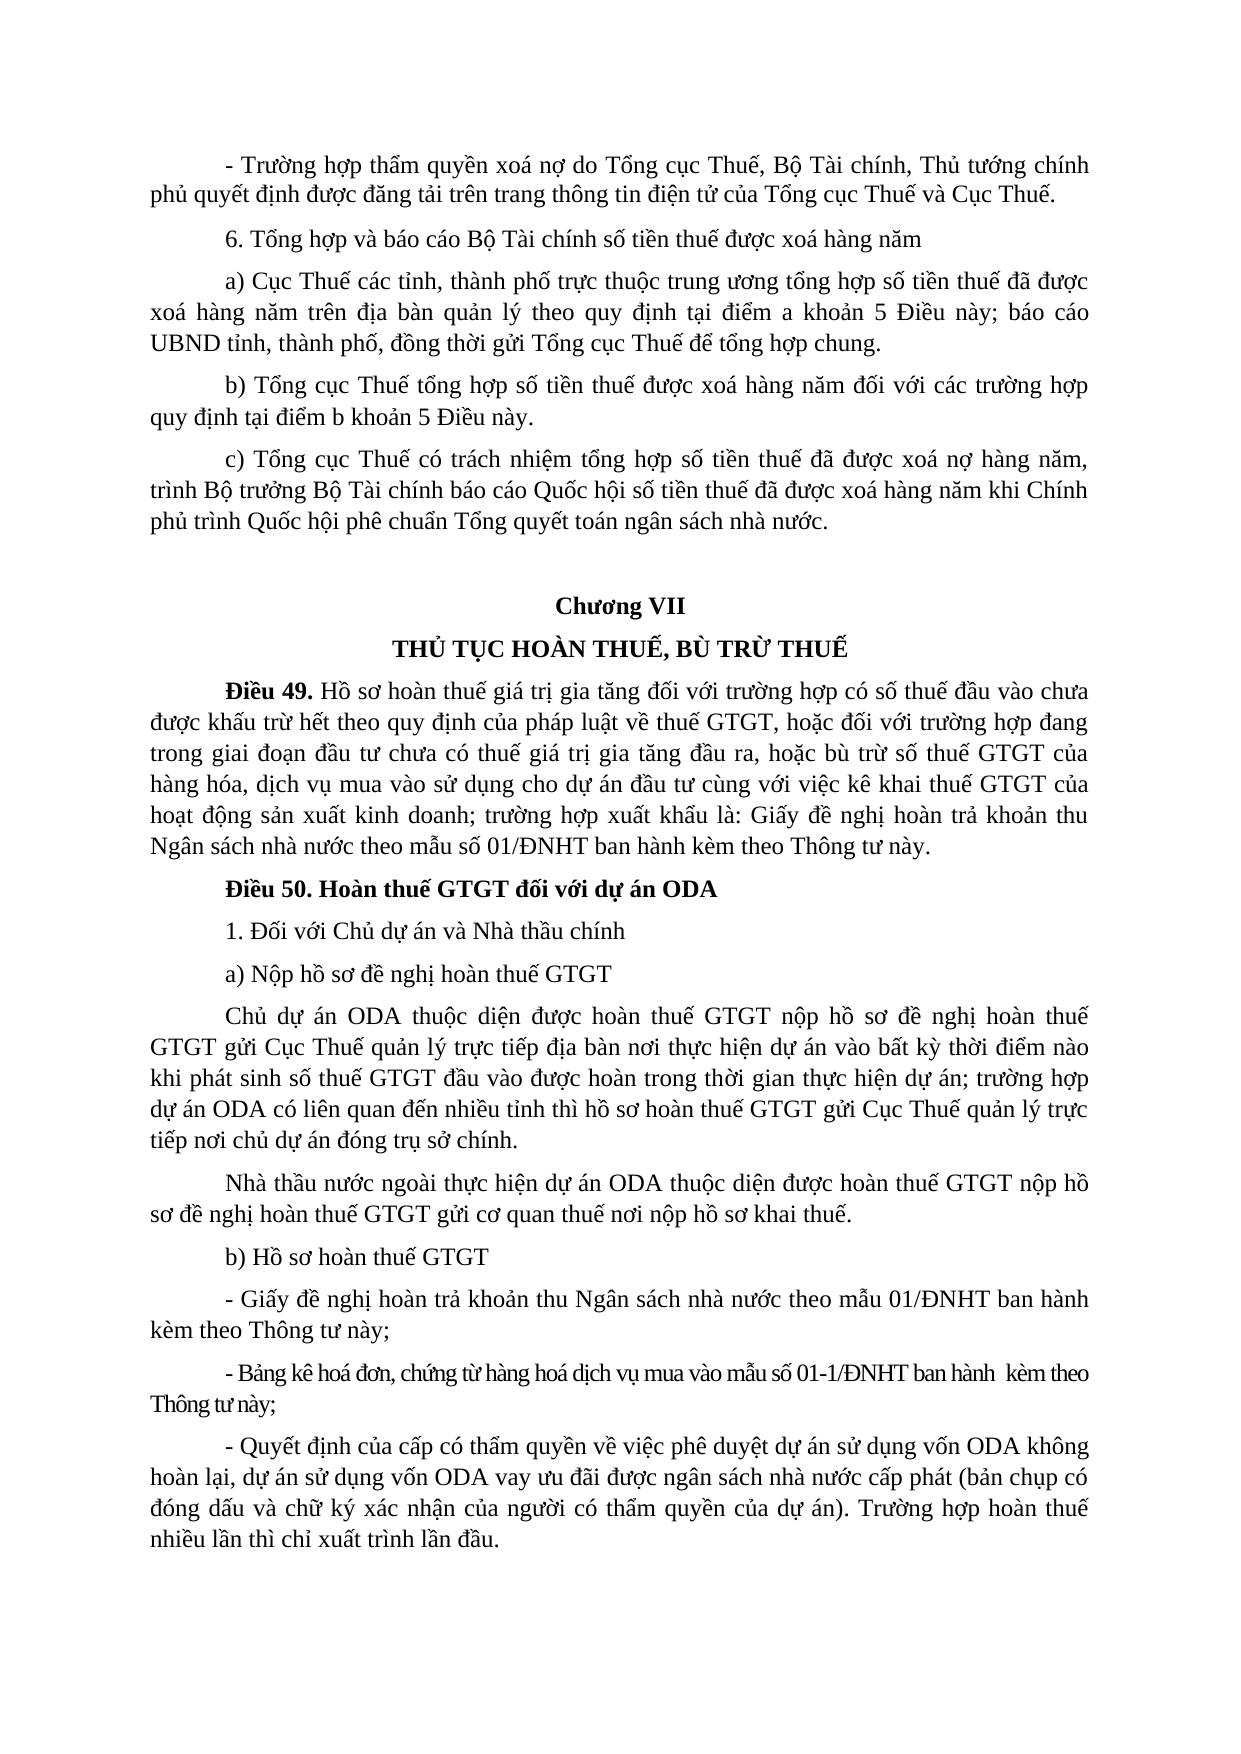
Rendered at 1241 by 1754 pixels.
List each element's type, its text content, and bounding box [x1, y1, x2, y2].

text THỦ TỤC HOÀN THUẾ, BÙ TRỪ THUẾ [150, 634, 1090, 662]
text - Bảng kê hoá đơn, chứng từ hàng hoá dịch vụ mua vào mẫu số 01-1/ĐNHT ban hành kèm theo Thông tư này; [150, 1358, 1090, 1417]
text b) Hồ sơ hoàn thuế GTGT [150, 1242, 1090, 1270]
text b) Tổng cục Thuế tổng hợp số tiền thuế được xoá hàng năm đối với các trường hợp quy định tại điểm b khoản 5 Điều này. [150, 371, 1090, 430]
text Nhà thầu nước ngoài thực hiện dự án ODA thuộc diện được hoàn thuế GTGT nộp hồ sơ đề nghị hoàn thuế GTGT gửi cơ quan thuế nơi nộp hồ sơ khai thuế. [150, 1168, 1090, 1228]
text c) Tổng cục Thuế có trách nhiệm tổng hợp số tiền thuế đã được xoá nợ hàng năm, trình Bộ trưởng Bộ Tài chính báo cáo Quốc hội số tiền thuế đã được xoá hàng năm khi Chính phủ trình Quốc hội phê chuẩn Tổng quyết toán ngân sách nhà nước. [150, 444, 1090, 535]
text Chương VII [150, 591, 1090, 620]
text - Quyết định của cấp có thẩm quyền về việc phê duyệt dự án sử dụng vốn ODA không hoàn lại, dự án sử dụng vốn ODA vay ưu đãi được ngân sách nhà nước cấp phát (bản chụp có đóng dấu và chữ ký xác nhận của người có thẩm quyền của dự án). Trường hợp hoàn thuế nhiều lần thì chỉ xuất trình lần đầu. [150, 1431, 1090, 1553]
text a) Nộp hồ sơ đề nghị hoàn thuế GTGT [150, 959, 1090, 988]
text Chủ dự án ODA thuộc diện được hoàn thuế GTGT nộp hồ sơ đề nghị hoàn thuế GTGT gửi Cục Thuế quản lý trực tiếp địa bàn nơi thực hiện dự án vào bất kỳ thời điểm nào khi phát sinh số thuế GTGT đầu vào được hoàn trong thời gian thực hiện dự án; trường hợp dự án ODA có liên quan đến nhiều tỉnh thì hồ sơ hoàn thuế GTGT gửi Cục Thuế quản lý trực tiếp nơi chủ dự án đóng trụ sở chính. [150, 1001, 1090, 1154]
text a) Cục Thuế các tỉnh, thành phố trực thuộc trung ương tổng hợp số tiền thuế đã được xoá hàng năm trên địa bàn quản lý theo quy định tại điểm a khoản 5 Điều này; báo cáo UBND tỉnh, thành phố, đồng thời gửi Tổng cục Thuế để tổng hợp chung. [150, 266, 1090, 357]
text - Giấy đề nghị hoàn trả khoản thu Ngân sách nhà nước theo mẫu 01/ĐNHT ban hành kèm theo Thông tư này; [150, 1284, 1090, 1344]
text 1. Đối với Chủ dự án và Nhà thầu chính [150, 916, 1090, 945]
text - Trường hợp thẩm quyền xoá nợ do Tổng cục Thuế, Bộ Tài chính, Thủ tướng chính phủ quyết định được đăng tải trên trang thông tin điện tử của Tổng cục Thuế và Cục Thuế. [150, 150, 1090, 207]
text Điều 50. Hoàn thuế GTGT đối với dự án ODA [150, 874, 1090, 903]
text Điều 49. Hồ sơ hoàn thuế giá trị gia tăng đối với trường hợp có số thuế đầu vào chưa được khấu trừ hết theo quy định của pháp luật về thuế GTGT, hoặc đối với trường hợp đang trong giai đoạn đầu tư chưa có thuế giá trị gia tăng đầu ra, hoặc bù trừ số thuế GTGT của hàng hóa, dịch vụ mua vào sử dụng cho dự án đầu tư cùng với việc kê khai thuế GTGT của hoạt động sản xuất kinh doanh; trường hợp xuất khẩu là: Giấy đề nghị hoàn trả khoản thu Ngân sách nhà nước theo mẫu số 01/ĐNHT ban hành kèm theo Thông tư này. [150, 676, 1090, 860]
text 6. Tổng hợp và báo cáo Bộ Tài chính số tiền thuế được xoá hàng năm [150, 219, 1090, 254]
